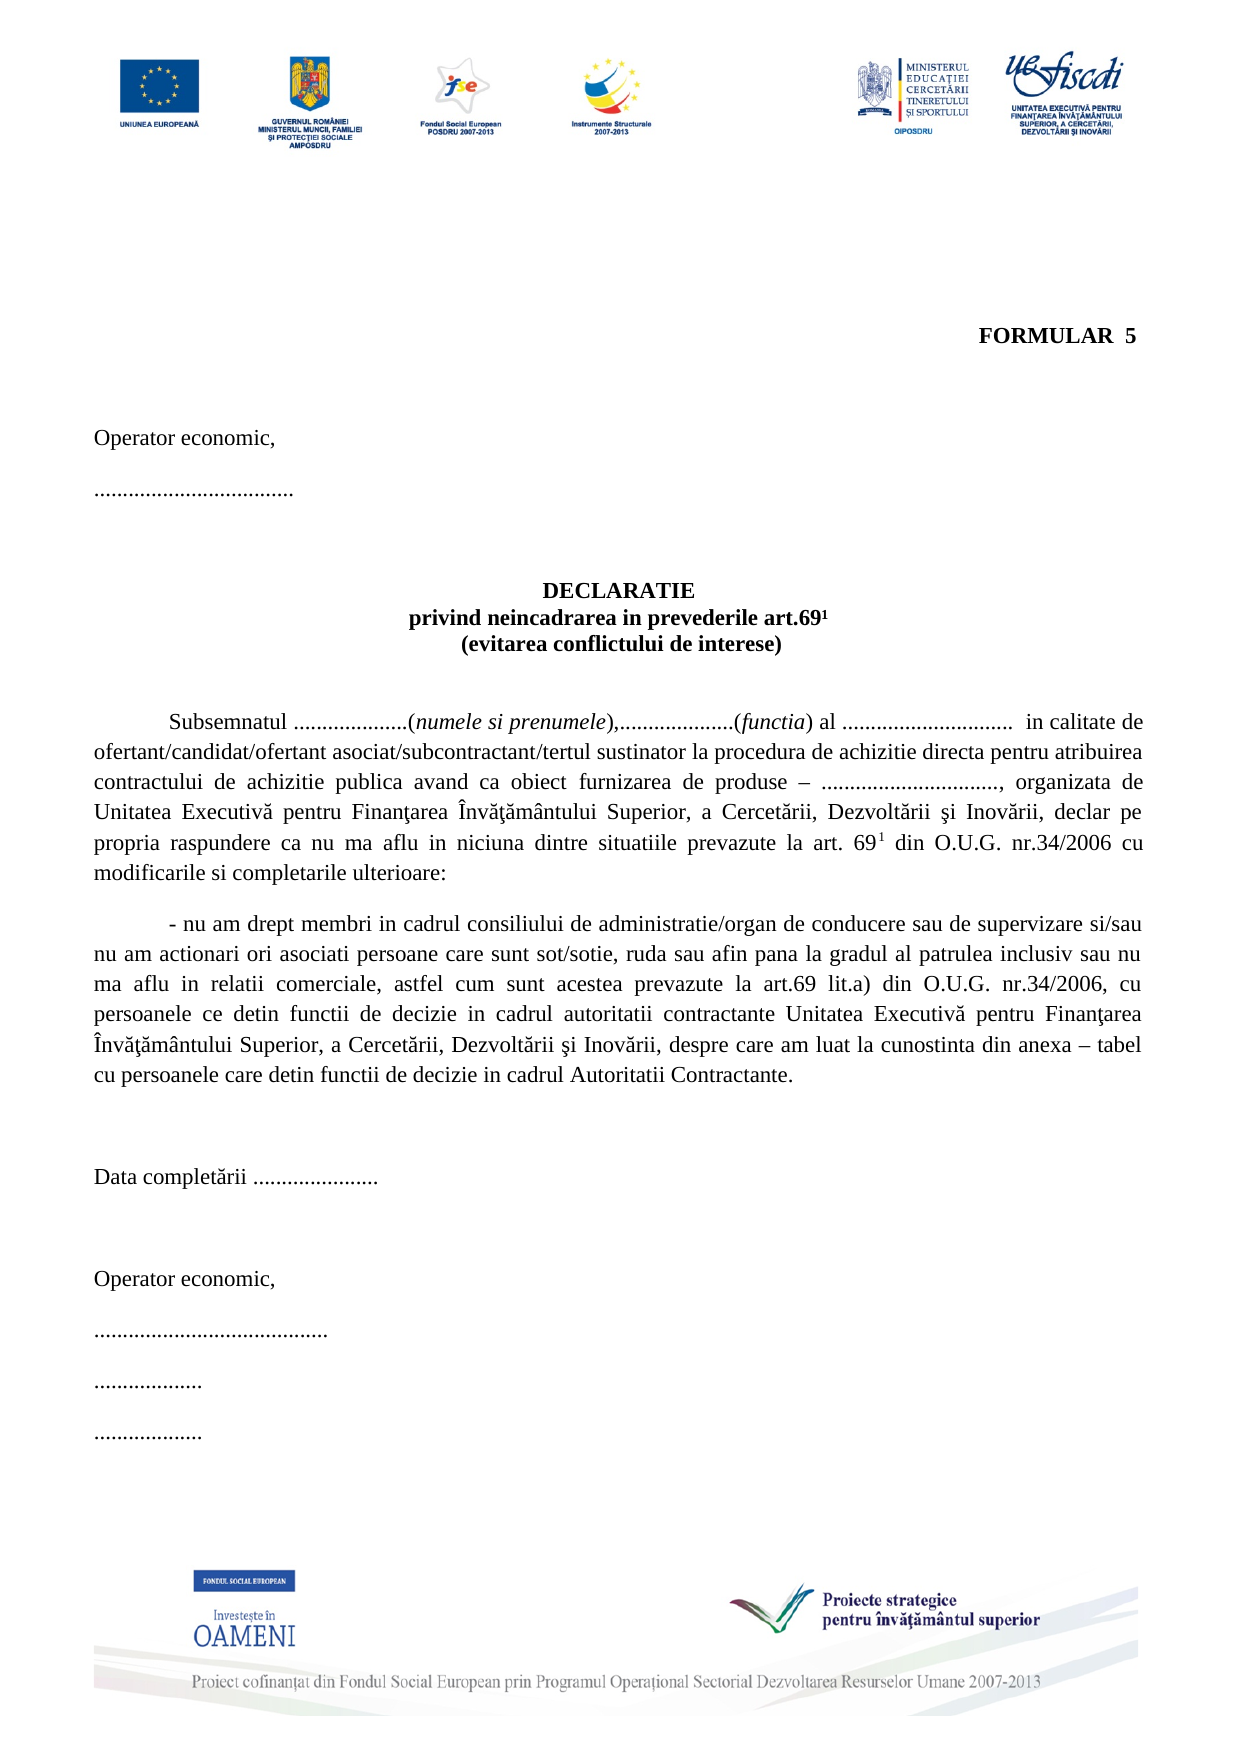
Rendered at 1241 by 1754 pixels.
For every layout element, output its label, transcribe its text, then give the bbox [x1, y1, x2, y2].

text DECLARATIE [94, 578, 1144, 604]
text privind neincadrarea in prevederile art.69¹ [94, 604, 1144, 630]
text ................................... [94, 476, 1144, 502]
text Operator economic, [94, 1265, 1144, 1291]
picture [0, 3, 1241, 196]
text - nu am drept membri in cadrul consiliului de administratie/organ de conducere sau de supervizare si/sau nu am actionari ori asociati persoane care sunt sot/sotie, ruda sau afin pana la gradul al patrulea inclusiv sau nu ma aflu in relatii comerciale, astfel cum sunt acestea prevazute la art.69 lit.a) din O.U.G. nr.34/2006, cu persoanele ce detin functii de decizie in cadrul autoritatii contractante Unitatea Executivă pentru Finanţarea Învăţământului Superior, a Cercetării, Dezvoltării şi Inovării, despre care am luat la cunostinta din anexa – tabel cu persoanele care detin functii de decizie in cadrul Autoritatii Contractante. [94, 910, 1144, 1087]
text Subsemnatul ....................(numele si prenumele),....................(functia) al .............................. in calitate de ofertant/candidat/ofertant asociat/subcontractant/tertul sustinator la procedura de achizitie directa pentru atribuirea contractului de achizitie publica avand ca obiect furnizarea de produse – ..............................., organizata de Unitatea Executivă pentru Finanţarea Învăţământului Superior, a Cercetării, Dezvoltării şi Inovării, declar pe propria raspundere ca nu ma aflu in niciuna dintre situatiile prevazute la art. 691 din O.U.G. nr.34/2006 cu modificarile si completarile ulterioare: [94, 708, 1144, 885]
picture [93, 1565, 1139, 1716]
text ................... [94, 1367, 1144, 1393]
text ......................................... [94, 1316, 1144, 1342]
text (evitarea conflictului de interese) [94, 630, 1144, 657]
text Data completării ...................... [94, 1163, 1144, 1189]
text Operator economic, [94, 424, 1144, 451]
text ................... [94, 1418, 1144, 1444]
text FORMULAR 5 [905, 322, 1144, 349]
